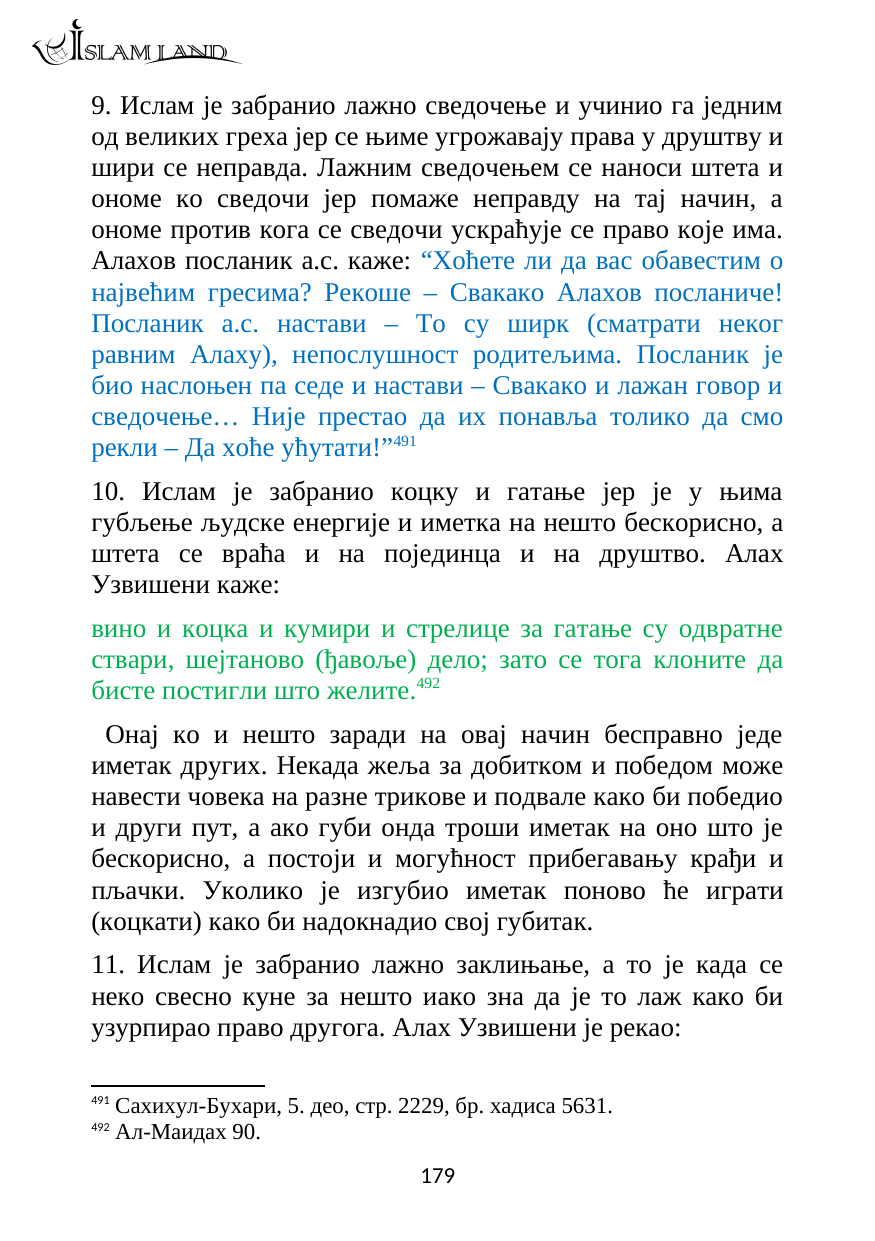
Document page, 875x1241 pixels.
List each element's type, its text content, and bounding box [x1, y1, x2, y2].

text 11. Ислам је забранио лажно заклињање, а то је када се неко свесно куне за нешто иако зна да је то лаж како би узурпирао право другога. Алах Узвишени је рекао: [91, 948, 784, 1042]
text 10. Ислам је забранио коцку и гатање јер је у њима губљење људске енергије и иметка на нешто бескорисно, а штета се враћа и на појединца и на друштво. Алах Узвишени каже: [91, 475, 784, 599]
text Онај ко и нешто заради на овај начин бесправно једе иметак других. Некада жеља за добитком и победом може навести човека на разне трикове и подвале како би победио и други пут, а ако губи онда троши иметак на оно што је бескорисно, а постоји и могућност прибегавању крађи и пљачки. Уколико је изгубио иметак поново ће играти (коцкати) како би надокнадио свој губитак. [91, 718, 784, 936]
picture [31, 19, 244, 65]
text вино и коцка и кумири и стрелице за гатање су одвратне ствари, шејтаново (ђавоље) дело; зато се тога клоните да бисте постигли што желите. [91, 612, 784, 706]
text 9. Ислам је забранио лажно сведочење и учинио га једним од великих греха јер се њиме угрожавају права у друштву и шири се неправда. Лажним сведочењем се наноси штета и ономе ко сведочи јер помаже неправду на тај начин, а ономе против кога се сведочи ускраћује се право које има. Алахов посланик а.с. каже: “Хоћете ли да вас обавестим о највећим гресима? Рекоше – Свакако Алахов посланиче! Посланик а.с. настави – То су ширк (сматрати неког равним Алаху), непослушност родитељима. Посланик је био наслоњен па седе и настави – Свакако и лажан говор и сведочење… Није престао да их понавља толико да смо рекли – Да хоће ућутати!” [91, 89, 784, 462]
